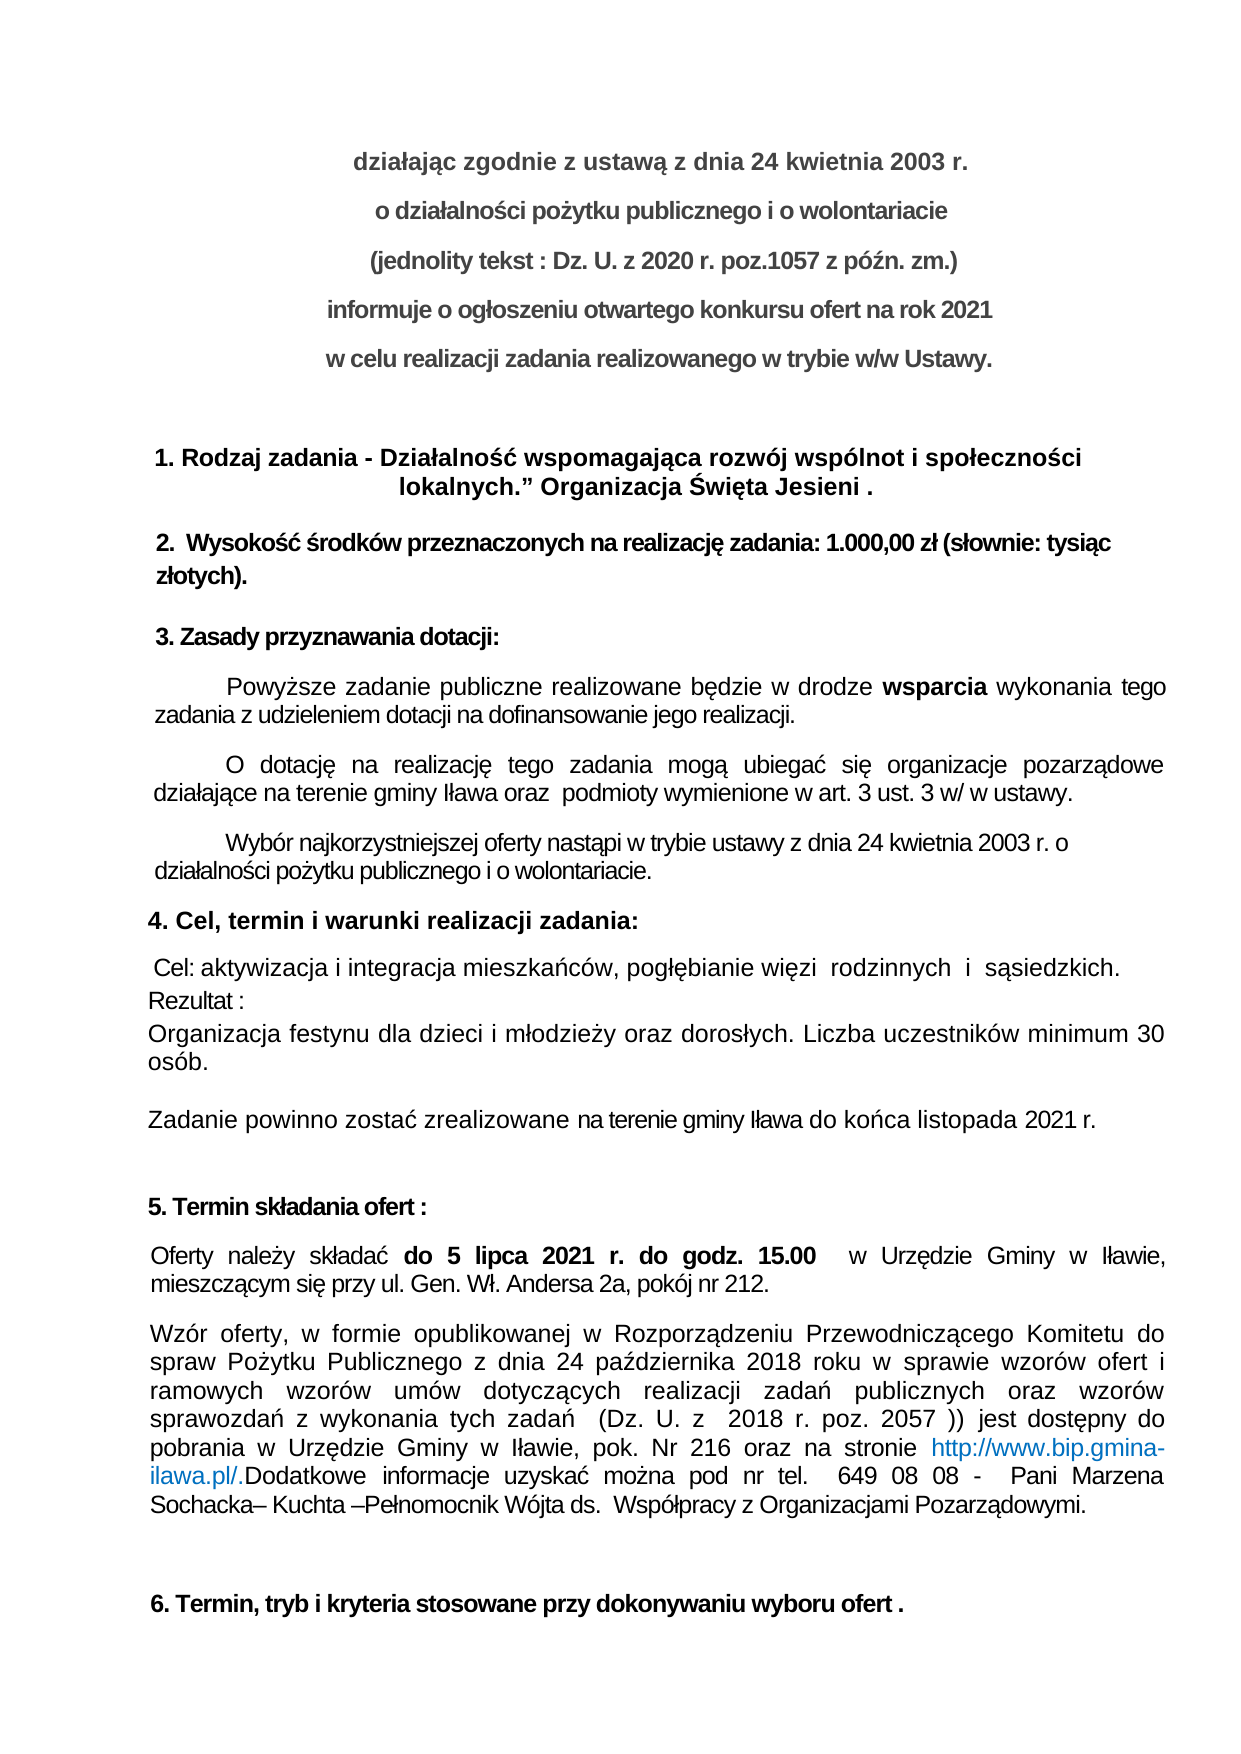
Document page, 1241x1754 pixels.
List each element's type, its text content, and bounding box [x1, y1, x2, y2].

text w celu realizacji zadania realizowanego w trybie w/w Ustawy. [153, 345, 1167, 374]
text działając zgodnie z ustawą z dnia 24 kwietnia 2003 r. [155, 148, 1167, 176]
text O dotację na realizację tego zadania mogą ubiegać się organizacje pozarządowe działające na terenie gminy Iława oraz podmioty wymienione w art. 3 ust. 3 w/ w ustawy. [153, 750, 1164, 807]
text Rezultat : [148, 986, 1167, 1015]
text o działalności pożytku publicznego i o wolontariacie [157, 197, 1167, 226]
text Wybór najkorzystniejszej oferty nastąpi w trybie ustawy z dnia 24 kwietnia 2003 r. o działalności pożytku publicznego i o wolontariacie. [154, 828, 1167, 885]
text Organizacja festynu dla dzieci i młodzieży oraz dorosłych. Liczba uczestników minimum 30 osób. [148, 1019, 1167, 1076]
text Wzór oferty, w formie opublikowanej w Rozporządzeniu Przewodniczącego Komitetu do spraw Pożytku Publicznego z dnia 24 października 2018 roku w sprawie wzorów ofert i ramowych wzorów umów dotyczących realizacji zadań publicznych oraz wzorów sprawozdań z wykonania tych zadań (Dz. U. z 2018 r. poz. 2057 )) jest dostępny do pobrania w Urzędzie Gminy w Iławie, pok. Nr 216 oraz na stronie http://www.bip.gmina-ilawa.pl/.Dodatkowe informacje uzyskać można pod nr tel. 649 08 08 - Pani Marzena Sochacka– Kuchta –Pełnomocnik Wójta ds. Współpracy z Organizacjami Pozarządowymi. [149, 1319, 1165, 1519]
text 3. Zasady przyznawania dotacji: [155, 623, 1167, 651]
text (jednolity tekst : Dz. U. z 2020 r. poz.1057 z późn. zm.) [162, 246, 1167, 275]
text 1. Rodzaj zadania - Działalność wspomagająca rozwój wspólnot i społeczności lokalnych.” Organizacja Święta Jesieni . [154, 444, 1167, 501]
text 6. Termin, tryb i kryteria stosowane przy dokonywaniu wyboru ofert . [150, 1589, 1167, 1618]
text Cel: aktywizacja i integracja mieszkańców, pogłębianie więzi rodzinnych i sąsiedzkich. [153, 953, 1167, 982]
text Powyższe zadanie publiczne realizowane będzie w drodze wsparcia wykonania tego zadania z udzieleniem dotacji na dofinansowanie jego realizacji. [154, 672, 1167, 729]
text 2. Wysokość środków przeznaczonych na realizację zadania: 1.000,00 zł (słownie: tysiąc złotych). [156, 528, 1167, 590]
text Oferty należy składać do 5 lipca 2021 r. do godz. 15.00 w Urzędzie Gminy w Iławie, mieszczącym się przy ul. Gen. Wł. Andersa 2a, pokój nr 212. [150, 1241, 1167, 1298]
text informuje o ogłoszeniu otwartego konkursu ofert na rok 2021 [154, 296, 1167, 324]
text 4. Cel, termin i warunki realizacji zadania: [148, 906, 1167, 935]
text Zadanie powinno zostać zrealizowane na terenie gminy Iława do końca listopada 2021 r. [148, 1105, 1167, 1134]
text 5. Termin składania ofert : [148, 1192, 1167, 1221]
